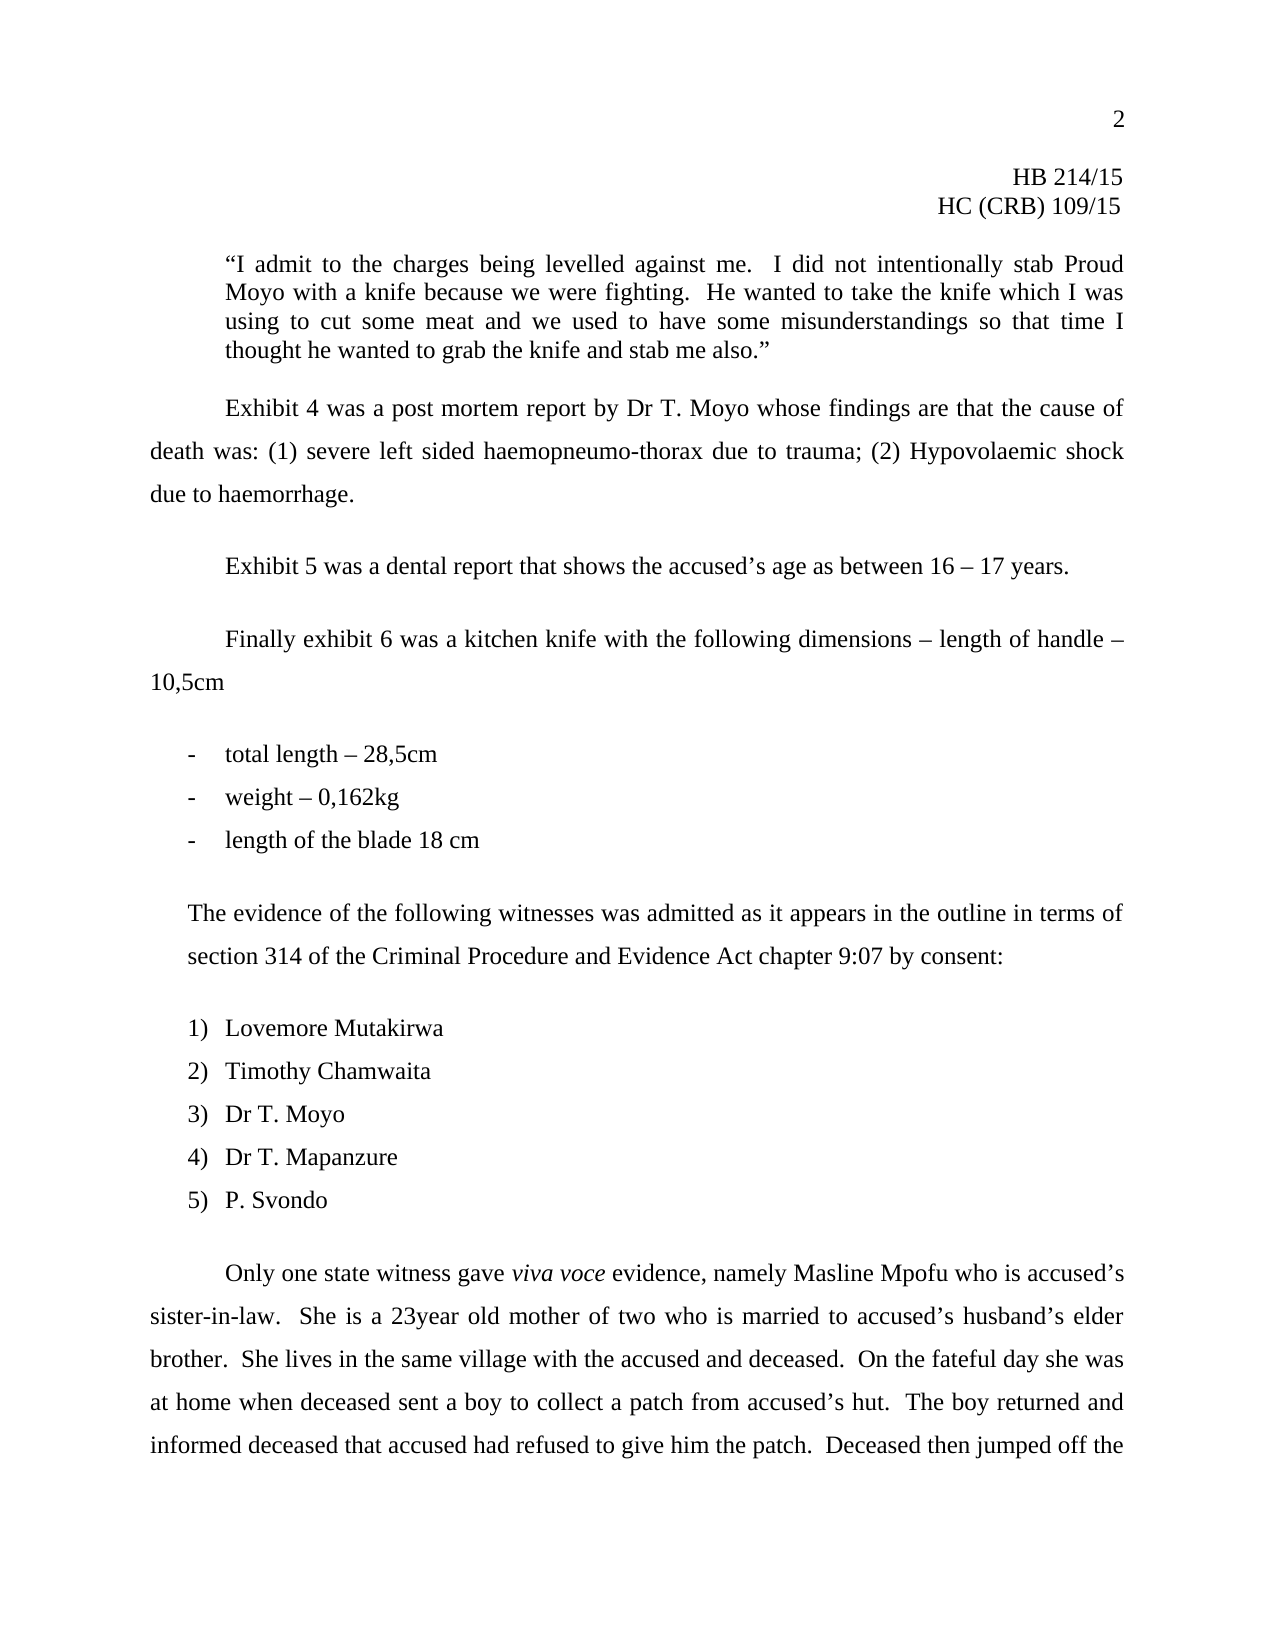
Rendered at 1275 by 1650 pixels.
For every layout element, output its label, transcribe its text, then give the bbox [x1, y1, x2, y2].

text Exhibit 5 was a dental report that shows the accused’s age as between 16 – 17 years. [150, 551, 1125, 580]
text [150, 1258, 1125, 1459]
list P. Svondo [187, 1186, 1125, 1214]
list Lovemore Mutakirwa [187, 1013, 1125, 1042]
list Dr T. Moyo [187, 1099, 1125, 1128]
text “I admit to the charges being levelled against me. I did not intentionally stab Proud Moyo with a knife because we were fighting. He wanted to take the knife which I was using to cut some meat and we used to have some misunderstandings so that time I thought he wanted to grab the knife and stab me also.” [225, 249, 1125, 364]
list Dr T. Mapanzure [187, 1142, 1125, 1171]
text Finally exhibit 6 was a kitchen knife with the following dimensions – length of handle – 10,5cm [150, 624, 1125, 696]
list weight – 0,162kg [187, 782, 1125, 811]
list total length – 28,5cm [187, 739, 1125, 768]
text The evidence of the following witnesses was admitted as it appears in the outline in terms of section 314 of the Criminal Procedure and Evidence Act chapter 9:07 by consent: [187, 898, 1125, 969]
list Timothy Chamwaita [187, 1056, 1125, 1085]
list length of the blade 18 cm [187, 825, 1125, 854]
text Exhibit 4 was a post mortem report by Dr T. Moyo whose findings are that the cause of death was: (1) severe left sided haemopneumo-thorax due to trauma; (2) Hypovolaemic shock due to haemorrhage. [150, 393, 1125, 508]
